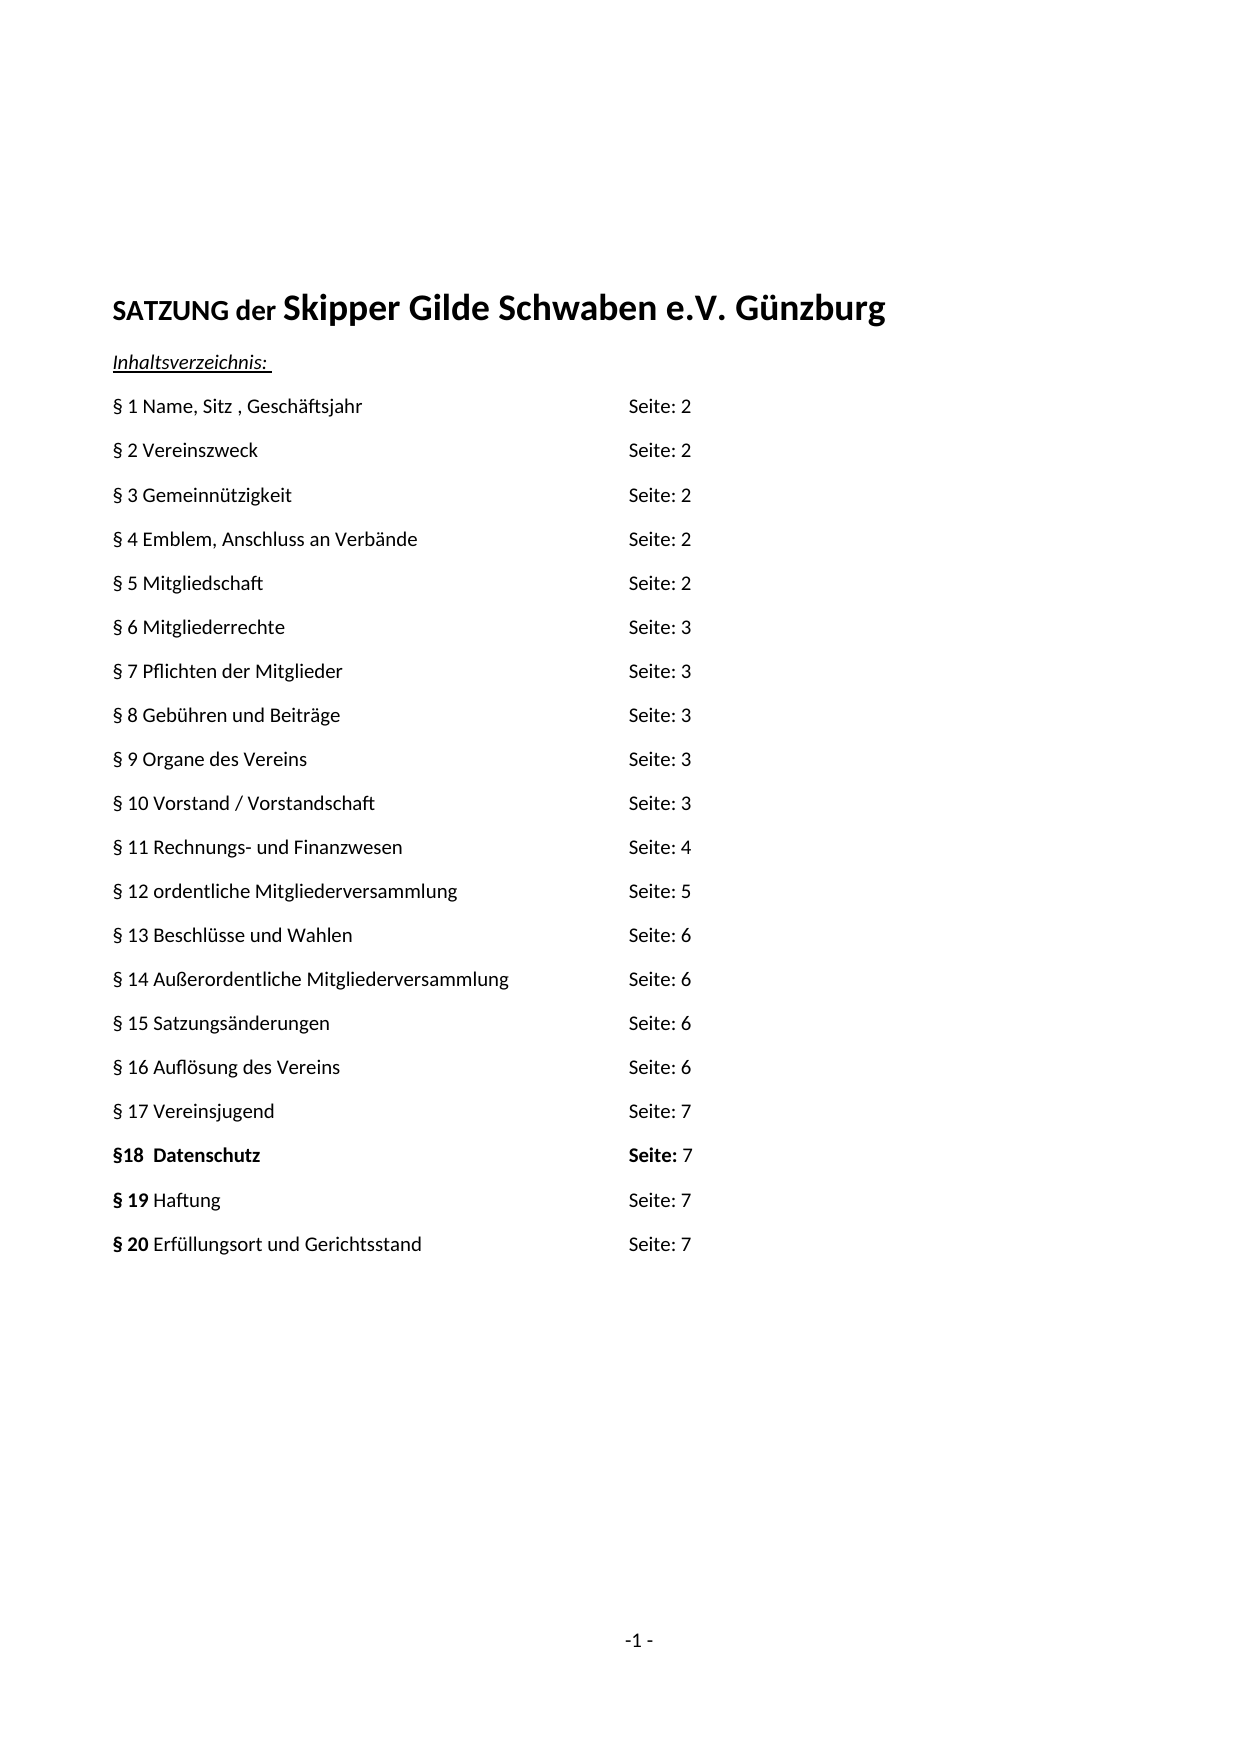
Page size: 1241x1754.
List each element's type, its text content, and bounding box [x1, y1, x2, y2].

text Inhaltsverzeichnis: [112, 349, 1128, 375]
text § 5 Mitgliedschaft Seite: 2 [112, 570, 1128, 595]
text SATZUNG der Skipper Gilde Schwaben e.V. Günzburg [112, 283, 1128, 329]
text § 13 Beschlüsse und Wahlen Seite: 6 [112, 922, 1128, 948]
text § 16 Auflösung des Vereins Seite: 6 [112, 1054, 1128, 1080]
text § 20 Erfüllungsort und Gerichtsstand Seite: 7 [112, 1231, 1128, 1256]
text §18 Datenschutz Seite: 7 [112, 1143, 1128, 1168]
text -1 - [150, 1627, 1128, 1653]
text § 11 Rechnungs- und Finanzwesen Seite: 4 [112, 834, 1128, 860]
text § 9 Organe des Vereins Seite: 3 [112, 746, 1128, 772]
text § 17 Vereinsjugend Seite: 7 [112, 1099, 1128, 1124]
text § 3 Gemeinnützigkeit Seite: 2 [112, 482, 1128, 507]
text § 8 Gebühren und Beiträge Seite: 3 [112, 702, 1128, 727]
text § 12 ordentliche Mitgliederversammlung Seite: 5 [112, 878, 1128, 904]
text § 6 Mitgliederrechte Seite: 3 [112, 614, 1128, 639]
text § 15 Satzungsänderungen Seite: 6 [112, 1011, 1128, 1036]
text § 7 Pflichten der Mitglieder Seite: 3 [112, 658, 1128, 683]
text § 4 Emblem, Anschluss an Verbände Seite: 2 [112, 526, 1128, 551]
text § 10 Vorstand / Vorstandschaft Seite: 3 [112, 790, 1128, 816]
text § 14 Außerordentliche Mitgliederversammlung Seite: 6 [112, 966, 1128, 992]
text § 19 Haftung Seite: 7 [112, 1187, 1128, 1212]
text § 2 Vereinszweck Seite: 2 [112, 438, 1128, 463]
text § 1 Name, Sitz , Geschäftsjahr Seite: 2 [112, 394, 1128, 419]
